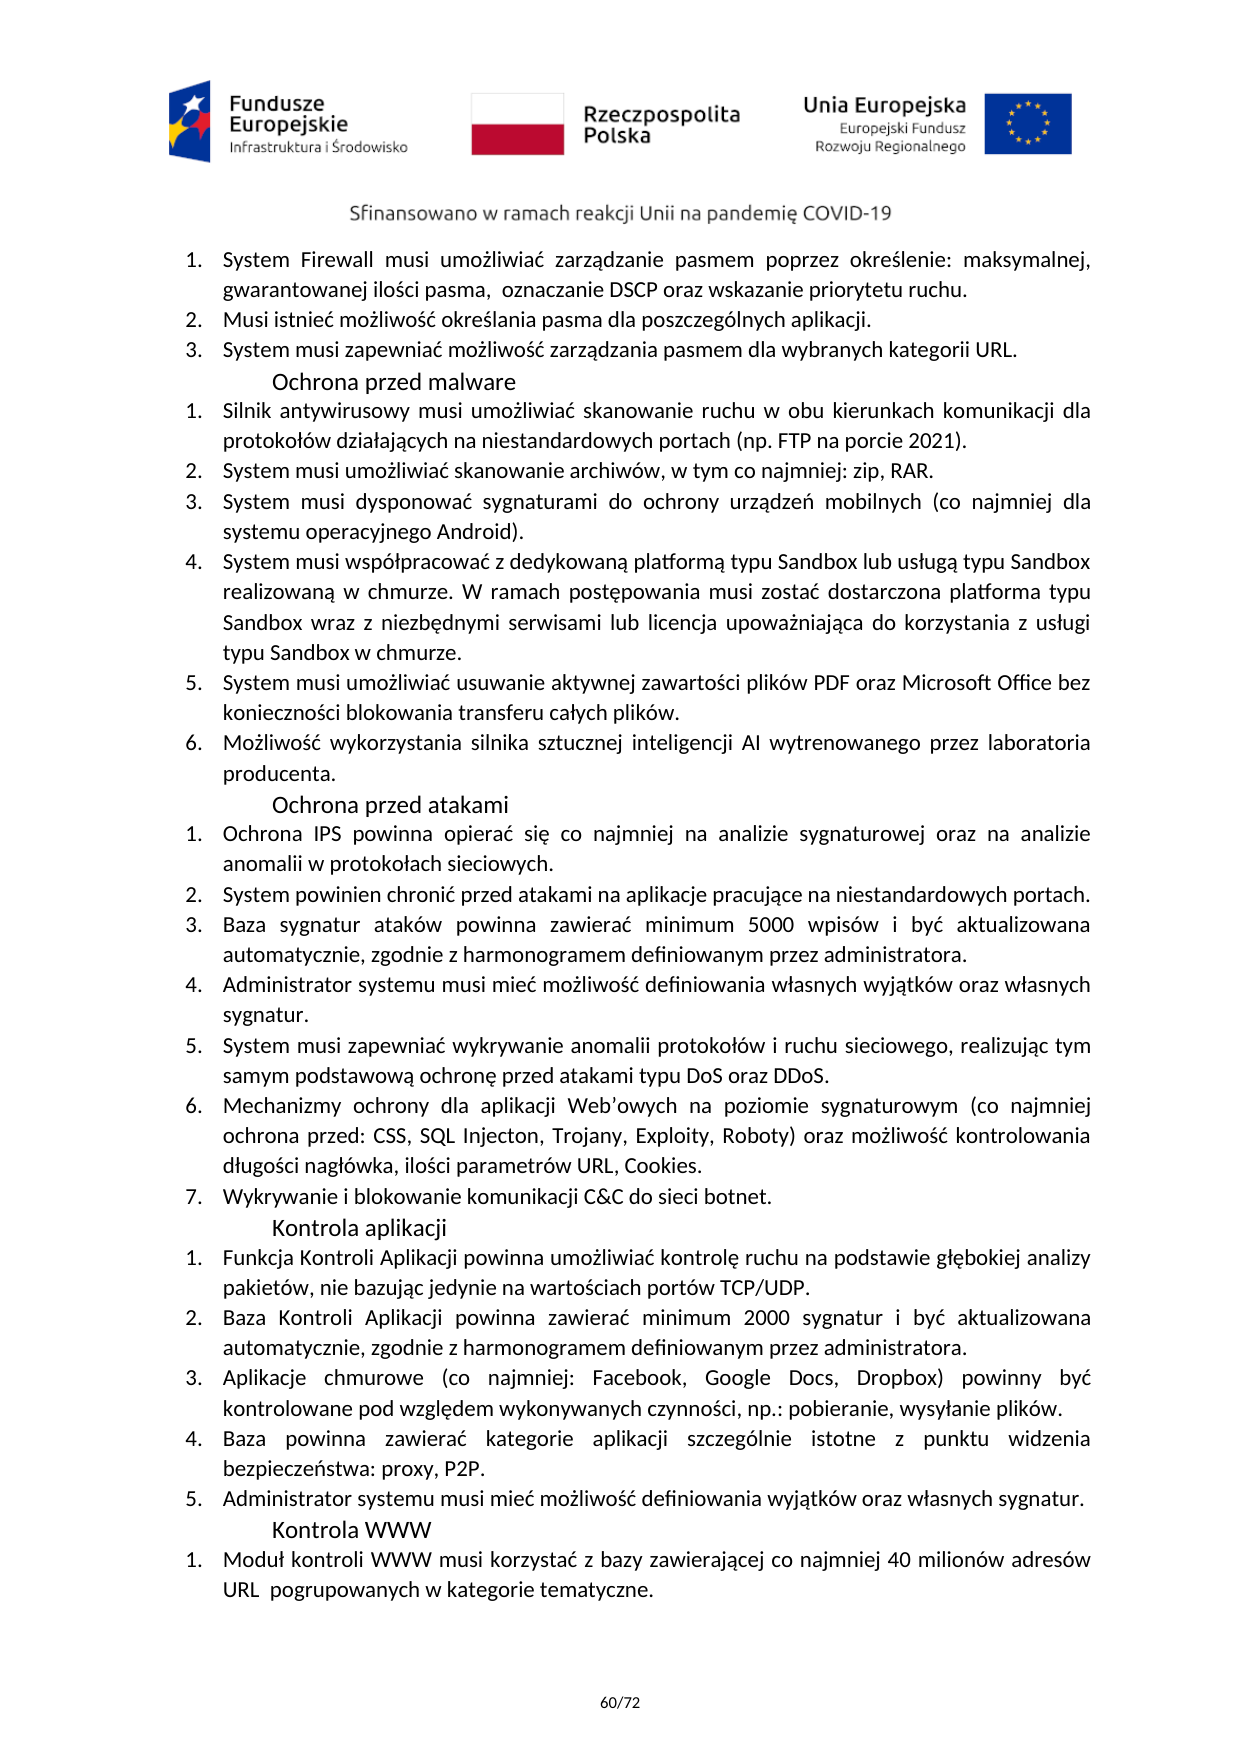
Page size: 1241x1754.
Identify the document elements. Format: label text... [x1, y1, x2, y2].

list System musi umożliwiać skanowanie archiwów, w tym co najmniej: zip, RAR. [185, 457, 1092, 484]
list Administrator systemu musi mieć możliwość definiowania własnych wyjątków oraz własnych sygnatur. [185, 970, 1092, 1029]
text Kontrola WWW [272, 1514, 1092, 1545]
list Musi istnieć możliwość określania pasma dla poszczególnych aplikacji. [185, 305, 1092, 333]
list Baza sygnatur ataków powinna zawierać minimum 5000 wpisów i być aktualizowana automatycznie, zgodnie z harmonogramem definiowanym przez administratora. [185, 910, 1092, 968]
list System powinien chronić przed atakami na aplikacje pracujące na niestandardowych portach. [185, 880, 1092, 908]
list System musi umożliwiać usuwanie aktywnej zawartości plików PDF oraz Microsoft Office bez konieczności blokowania transferu całych plików. [185, 668, 1092, 726]
list Funkcja Kontroli Aplikacji powinna umożliwiać kontrolę ruchu na podstawie głębokiej analizy pakietów, nie bazując jedynie na wartościach portów TCP/UDP. [185, 1243, 1092, 1301]
list Baza powinna zawierać kategorie aplikacji szczególnie istotne z punktu widzenia bezpieczeństwa: proxy, P2P. [185, 1424, 1092, 1482]
list Baza Kontroli Aplikacji powinna zawierać minimum 2000 sygnatur i być aktualizowana automatycznie, zgodnie z harmonogramem definiowanym przez administratora. [185, 1303, 1092, 1361]
list System musi współpracować z dedykowaną platformą typu Sandbox lub usługą typu Sandbox realizowaną w chmurze. W ramach postępowania musi zostać dostarczona platforma typu Sandbox wraz z niezbędnymi serwisami lub licencja upoważniająca do korzystania z usługi typu Sandbox w chmurze. [185, 547, 1092, 666]
list Silnik antywirusowy musi umożliwiać skanowanie ruchu w obu kierunkach komunikacji dla protokołów działających na niestandardowych portach (np. FTP na porcie 2021). [185, 396, 1092, 454]
list Wykrywanie i blokowanie komunikacji C&C do sieci botnet. [185, 1182, 1092, 1210]
text Ochrona przed atakami [272, 789, 1092, 819]
list Administrator systemu musi mieć możliwość definiowania wyjątków oraz własnych sygnatur. [185, 1484, 1092, 1512]
list System musi zapewniać wykrywanie anomalii protokołów i ruchu sieciowego, realizując tym samym podstawową ochronę przed atakami typu DoS oraz DDoS. [185, 1031, 1092, 1089]
list Możliwość wykorzystania silnika sztucznej inteligencji AI wytrenowanego przez laboratoria producenta. [185, 728, 1092, 787]
list Mechanizmy ochrony dla aplikacji Web’owych na poziomie sygnaturowym (co najmniej ochrona przed: CSS, SQL Injecton, Trojany, Exploity, Roboty) oraz możliwość kontrolowania długości nagłówka, ilości parametrów URL, Cookies. [185, 1091, 1092, 1180]
list Ochrona IPS powinna opierać się co najmniej na analizie sygnaturowej oraz na analizie anomalii w protokołach sieciowych. [185, 819, 1092, 878]
list System musi zapewniać możliwość zarządzania pasmem dla wybranych kategorii URL. [185, 335, 1092, 363]
list Aplikacje chmurowe (co najmniej: Facebook, Google Docs, Dropbox) powinny być kontrolowane pod względem wykonywanych czynności, np.: pobieranie, wysyłanie plików. [185, 1363, 1092, 1422]
list Moduł kontroli WWW musi korzystać z bazy zawierającej co najmniej 40 milionów adresów URL pogrupowanych w kategorie tematyczne. [185, 1545, 1092, 1603]
text Kontrola aplikacji [272, 1212, 1092, 1243]
list System musi dysponować sygnaturami do ochrony urządzeń mobilnych (co najmniej dla systemu operacyjnego Android). [185, 487, 1092, 545]
picture [147, 59, 1093, 245]
list System Firewall musi umożliwiać zarządzanie pasmem poprzez określenie: maksymalnej, gwarantowanej ilości pasma, oznaczanie DSCP oraz wskazanie priorytetu ruchu. [185, 245, 1092, 303]
text Ochrona przed malware [272, 366, 1092, 396]
